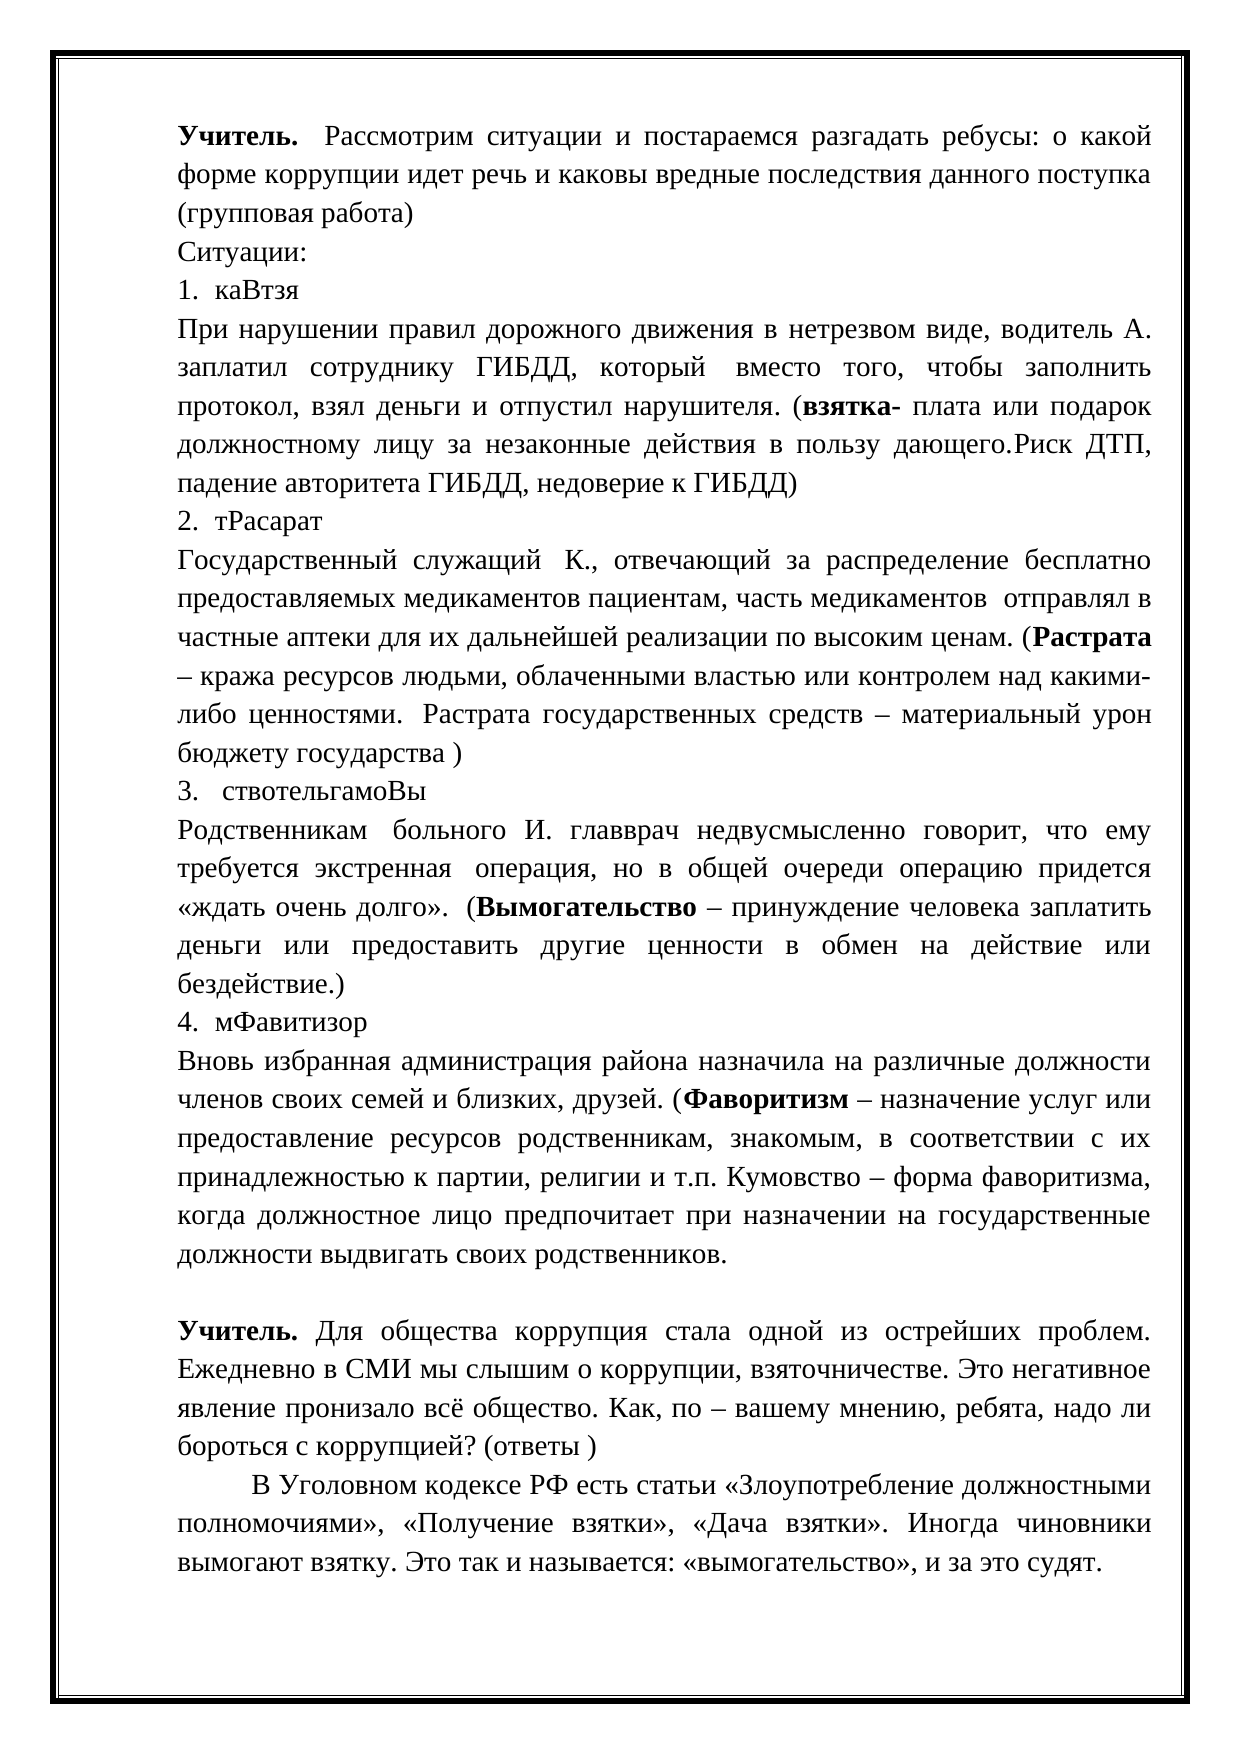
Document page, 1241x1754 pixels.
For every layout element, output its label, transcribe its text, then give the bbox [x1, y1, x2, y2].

text Учитель. Для общества коррупция стала одной из острейших проблем. Ежедневно в СМИ мы слышим о коррупции, взяточничестве. Это негативное явление пронизало всё общество. Как, по – вашему мнению, ребята, надо ли бороться с коррупцией? (ответы ) [177, 1313, 1152, 1462]
list мФавитизор [177, 1004, 1152, 1038]
list ствотельгамоВы [177, 773, 1152, 807]
text Родственникам больного И. главврач недвусмысленно говорит, что ему требуется экстренная операция, но в общей очереди операцию придется «ждать очень долго». (Вымогательство – принуждение человека заплатить деньги или предоставить другие ценности в обмен на действие или бездействие.) [177, 812, 1152, 999]
list тРасарат [177, 503, 1152, 537]
list каВтзя [177, 272, 1152, 306]
text В Уголовном кодексе РФ есть статьи «Злоупотребление должностными полномочиями», «Получение взятки», «Дача взятки». Иногда чиновники вымогают взятку. Это так и называется: «вымогательство», и за это судят. [177, 1467, 1152, 1578]
text Государственный служащий К., отвечающий за распределение бесплатно предоставляемых медикаментов пациентам, часть медикаментов отправлял в частные аптеки для их дальнейшей реализации по высоким ценам. (Растрата – кража ресурсов людьми, облаченными властью или контролем над какими-либо ценностями. Растрата государственных средств – материальный урон бюджету государства ) [177, 542, 1152, 768]
text Вновь избранная администрация района назначила на различные должности членов своих семей и близких, друзей. (Фаворитизм – назначение услуг или предоставление ресурсов родственникам, знакомым, в соответствии с их принадлежностью к партии, религии и т.п. Кумовство – форма фаворитизма, когда должностное лицо предпочитает при назначении на государственные должности выдвигать своих родственников. [177, 1043, 1152, 1269]
text Учитель. Рассмотрим ситуации и постараемся разгадать ребусы: о какой форме коррупции идет речь и каковы вредные последствия данного поступка (групповая работа) [177, 118, 1152, 229]
text Ситуации: [177, 234, 1152, 267]
text При нарушении правил дорожного движения в нетрезвом виде, водитель А. заплатил сотруднику ГИБДД, который вместо того, чтобы заполнить протокол, взял деньги и отпустил нарушителя. (взятка- плата или подарок должностному лицу за незаконные действия в пользу дающего.Риск ДТП, падение авторитета ГИБДД, недоверие к ГИБДД) [177, 311, 1152, 498]
